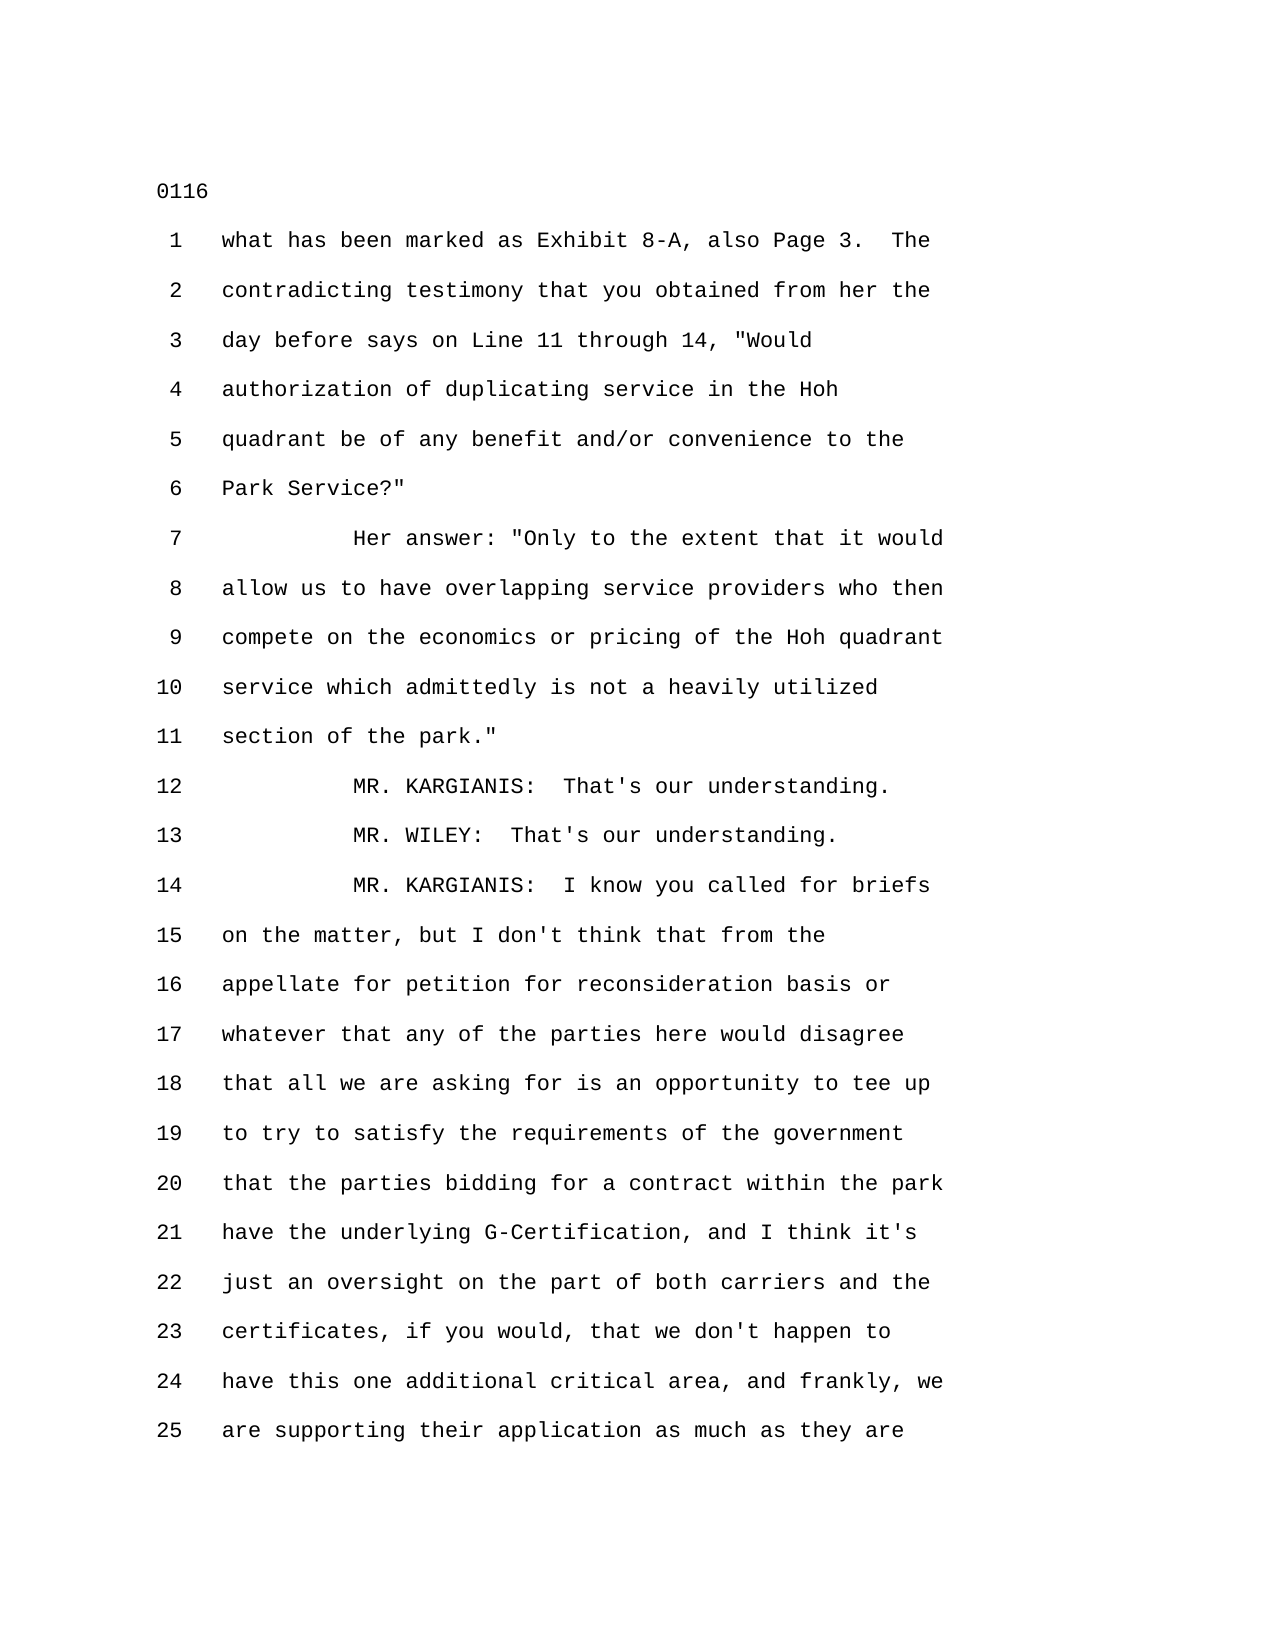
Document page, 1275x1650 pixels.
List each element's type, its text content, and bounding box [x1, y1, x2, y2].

text 23 certificates, if you would, that we don't happen to [156, 1320, 1119, 1345]
text 5 quadrant be of any benefit and/or convenience to the [156, 428, 1119, 453]
text 19 to try to satisfy the requirements of the government [156, 1122, 1119, 1147]
text 25 are supporting their application as much as they are [156, 1419, 1119, 1444]
text 17 whatever that any of the parties here would disagree [156, 1023, 1119, 1048]
text 14 MR. KARGIANIS: I know you called for briefs [156, 874, 1119, 899]
text 13 MR. WILEY: That's our understanding. [156, 824, 1119, 849]
text 3 day before says on Line 11 through 14, "Would [156, 329, 1119, 353]
text 21 have the underlying G-Certification, and I think it's [156, 1221, 1119, 1246]
text 20 that the parties bidding for a contract within the park [156, 1172, 1119, 1196]
text 12 MR. KARGIANIS: That's our understanding. [156, 775, 1119, 800]
text 16 appellate for petition for reconsideration basis or [156, 973, 1119, 998]
text 4 authorization of duplicating service in the Hoh [156, 378, 1119, 403]
text 10 service which admittedly is not a heavily utilized [156, 676, 1119, 701]
text 2 contradicting testimony that you obtained from her the [156, 279, 1119, 304]
text 22 just an oversight on the part of both carriers and the [156, 1271, 1119, 1296]
text 7 Her answer: "Only to the extent that it would [156, 527, 1119, 552]
text 1 what has been marked as Exhibit 8-A, also Page 3. The [156, 229, 1119, 254]
text 24 have this one additional critical area, and frankly, we [156, 1370, 1119, 1395]
text 9 compete on the economics or pricing of the Hoh quadrant [156, 626, 1119, 651]
text 0116 [156, 180, 1119, 205]
text 15 on the matter, but I don't think that from the [156, 924, 1119, 948]
text 8 allow us to have overlapping service providers who then [156, 577, 1119, 601]
text 18 that all we are asking for is an opportunity to tee up [156, 1072, 1119, 1097]
text 6 Park Service?" [156, 477, 1119, 502]
text 11 section of the park." [156, 725, 1119, 750]
